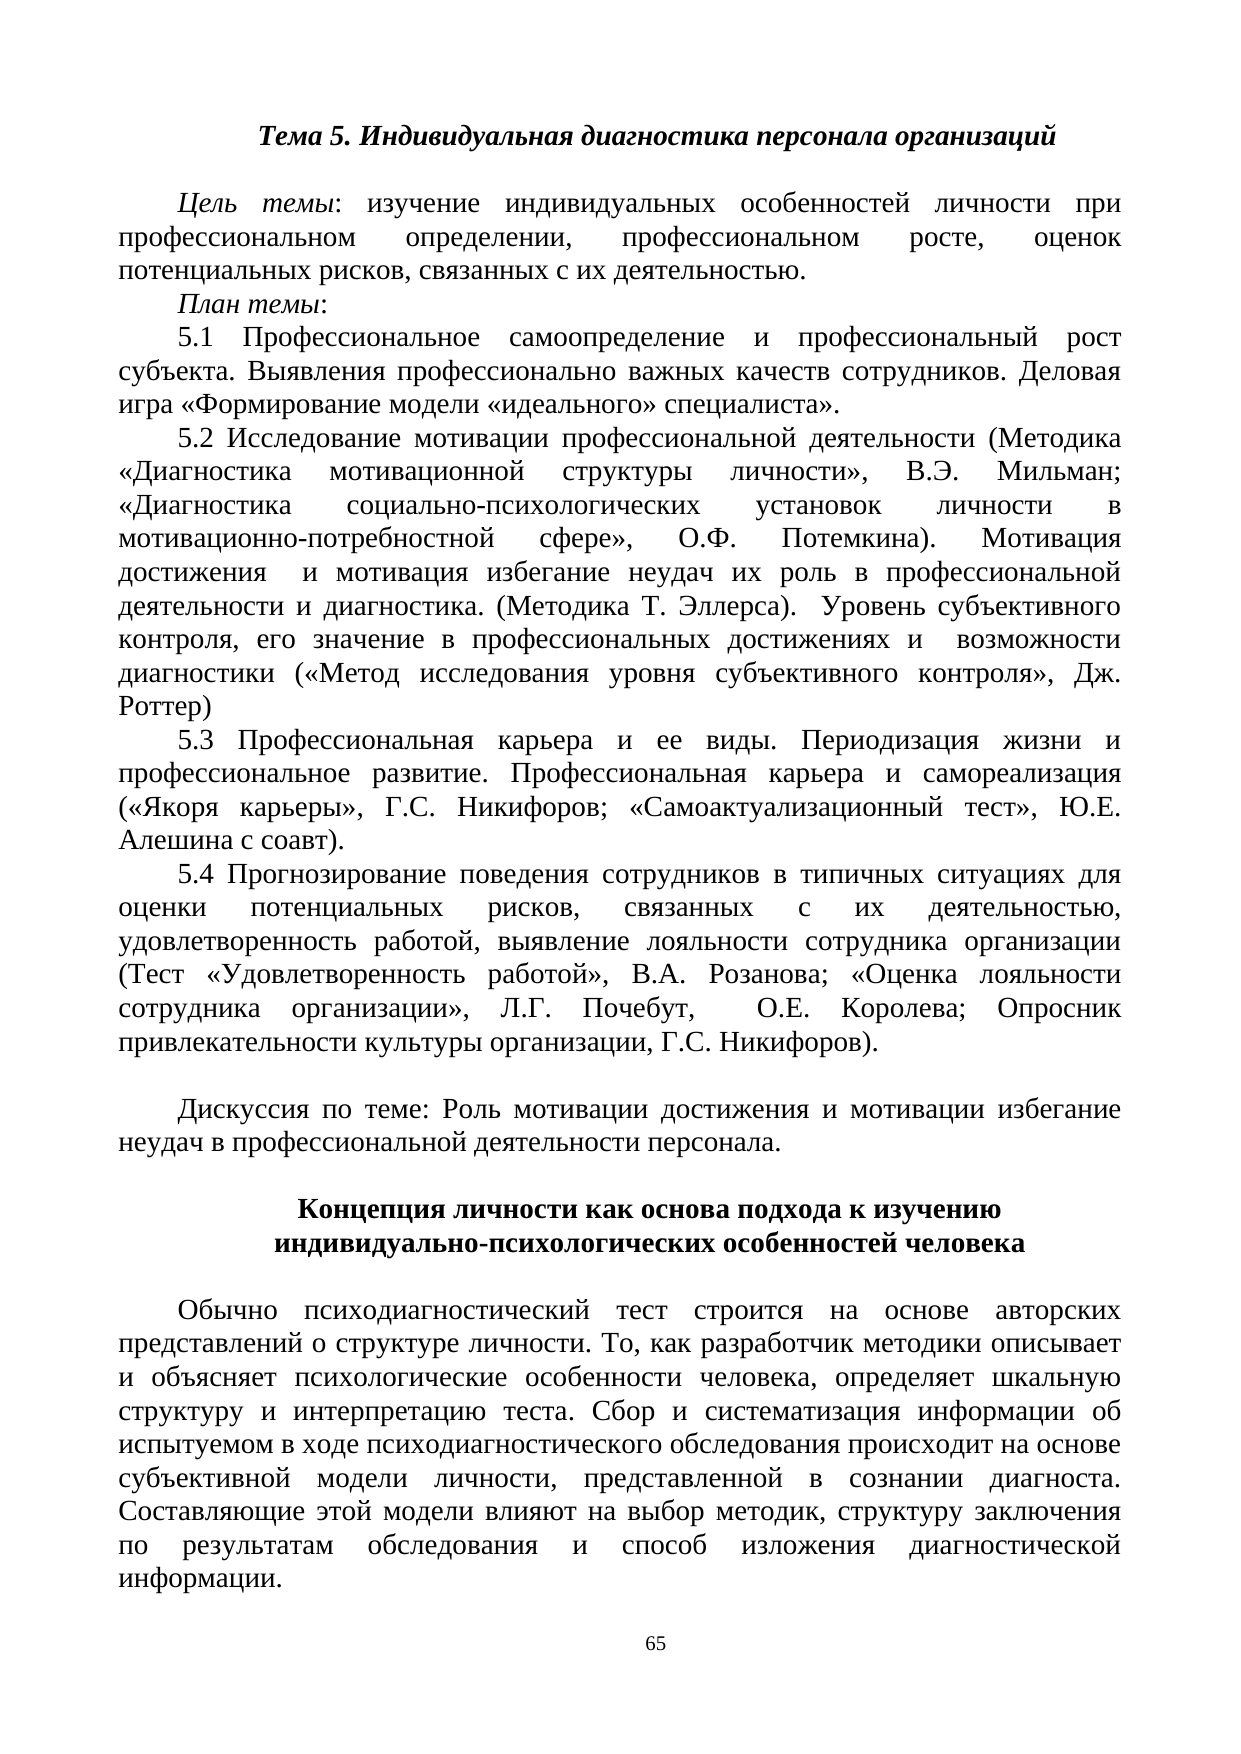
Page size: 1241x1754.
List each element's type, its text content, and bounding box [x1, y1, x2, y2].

text 5.2 Исследование мотивации профессиональной деятельности (Методика «Диагностика мотивационной структуры личности», В.Э. Мильман; «Диагностика социально-психологических установок личности в мотивационно-потребностной сфере», О.Ф. Потемкина). Мотивация достижения и мотивация избегание неудач их роль в профессиональной деятельности и диагностика. (Методика Т. Эллерса). Уровень субъективного контроля, его значение в профессиональных достижениях и возможности диагностики («Метод исследования уровня субъективного контроля», Дж. Роттер) [118, 420, 1122, 722]
list Дискуссия по теме: Роль мотивации достижения и мотивации избегание неудач в профессиональной деятельности персонала. [118, 1091, 1122, 1158]
text индивидуально-психологических особенностей человека [118, 1225, 1122, 1258]
text 5.1 Профессиональное самоопределение и профессиональный рост субъекта. Выявления профессионально важных качеств сотрудников. Деловая игра «Формирование модели «идеального» специалиста». [118, 319, 1122, 420]
text 5.3 Профессиональная карьера и ее виды. Периодизация жизни и профессиональное развитие. Профессиональная карьера и самореализация («Якоря карьеры», Г.С. Никифоров; «Самоактуализационный тест», Ю.Е. Алешина с соавт). [118, 722, 1122, 856]
text Обычно психодиагностический тест строится на основе авторских представлений о структуре личности. То, как разработчик методики описывает и объясняет психологические особенности человека, определяет шкальную структуру и интерпретацию теста. Сбор и систематизация информации об испытуемом в ходе психодиагностического обследования происходит на основе субъективной модели личности, представленной в сознании диагноста. Составляющие этой модели влияют на выбор методик, структуру заключения по результатам обследования и способ изложения диагностической информации. [118, 1292, 1122, 1594]
subtitle Тема 5. Индивидуальная диагностика персонала организаций [118, 118, 1122, 152]
text Концепция личности как основа подхода к изучению [118, 1191, 1122, 1225]
text 5.4 Прогнозирование поведения сотрудников в типичных ситуациях для оценки потенциальных рисков, связанных с их деятельностью, удовлетворенность работой, выявление лояльности сотрудника организации (Тест «Удовлетворенность работой», В.А. Розанова; «Оценка лояльности сотрудника организации», Л.Г. Почебут, О.Е. Королева; Опросник привлекательности культуры организации, Г.С. Никифоров). [118, 856, 1122, 1057]
text Цель темы: изучение индивидуальных особенностей личности при профессиональном определении, профессиональном росте, оценок потенциальных рисков, связанных с их деятельностью. [118, 185, 1122, 286]
text План темы: [118, 286, 1122, 319]
